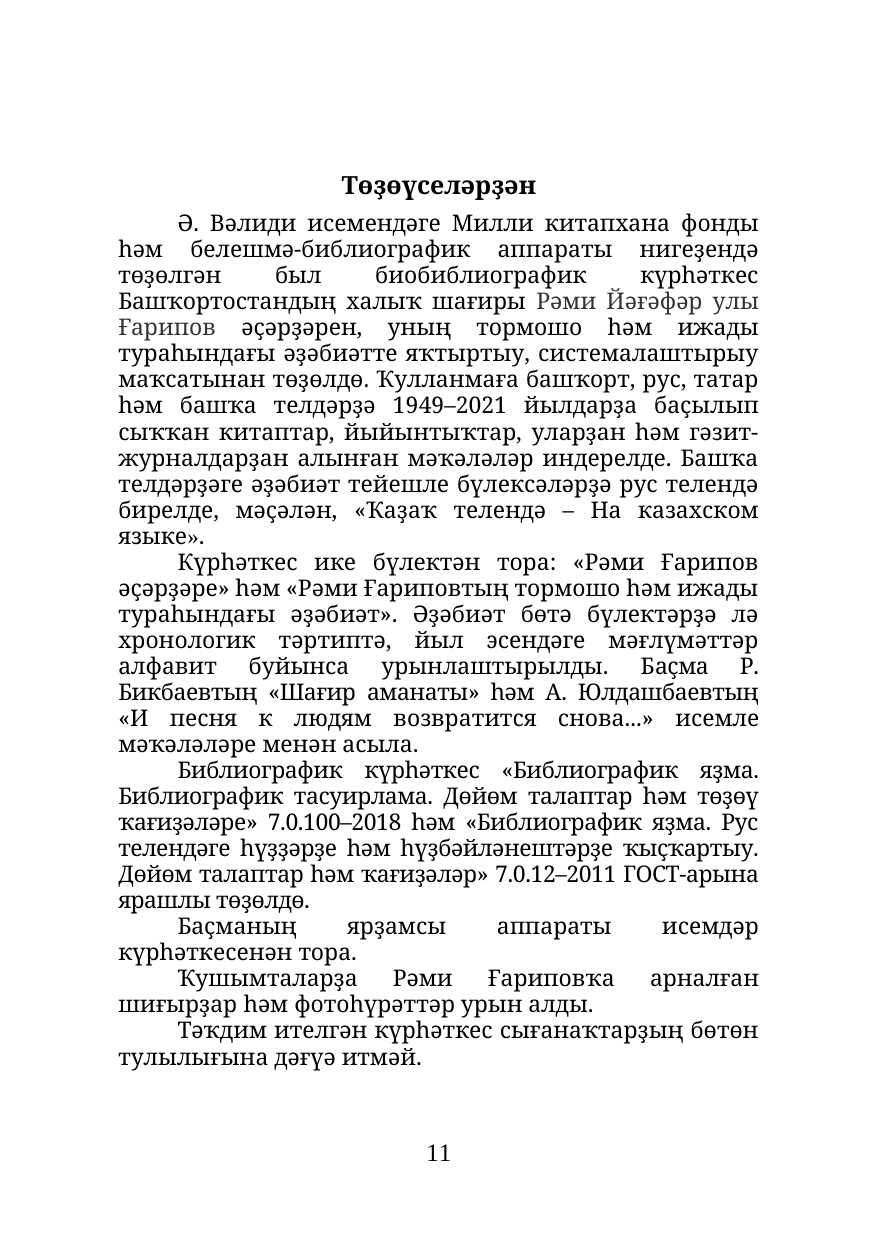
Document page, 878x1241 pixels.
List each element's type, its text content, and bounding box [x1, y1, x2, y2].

text Баҫманың ярҙамсы аппараты исемдәр күрһәткесенән тора. [118, 914, 759, 966]
text Ә. Вәлиди исемендәге Милли китапхана фонды һәм белешмә-библиографик аппараты нигеҙендә төҙөлгән был биобиблиографик күрһәткес Башҡортостандың халыҡ шағиры Рәми Йәғәфәр улы Ғарипов әҫәрҙәрен, уның тормошо һәм ижады тураһындағы әҙәбиәтте яҡтыртыу, системалаштырыу маҡсатынан төҙөлдө. Ҡулланмаға башҡорт, рус, татар һәм башҡа телдәрҙә 1949–2021 йылдарҙа баҫылып сыҡҡан китаптар, йыйынтыҡтар, уларҙан һәм гәзит-журналдарҙан алынған мәҡәләләр индерелде. Башҡа телдәрҙәге әҙәбиәт тейешле бүлексәләрҙә рус телендә бирелде, мәҫәлән, «Ҡаҙаҡ телендә – На казахском языке». [118, 211, 759, 549]
subtitle Төҙөүселәрҙән [118, 171, 759, 200]
text Күрһәткес ике бүлектән тора: «Рәми Ғарипов әҫәрҙәре» һәм «Рәми Ғариповтың тормошо һәм ижады тураһындағы әҙәбиәт». Әҙәбиәт бөтә бүлектәрҙә лә хронологик тәртиптә, йыл эсендәге мәғлүмәттәр алфавит буйынса урынлаштырылды. Баҫма Р. Бикбаевтың «Шағир аманаты» һәм А. Юлдашбаевтың «И песня к людям возвратится снова...» исемле мәҡәләләре менән асыла. [118, 549, 759, 758]
text Ҡушымталарҙа Рәми Ғариповҡа арналған шиғырҙар һәм фотоһүрәттәр урын алды. [118, 966, 759, 1018]
text Тәҡдим ителгән күрһәткес сығанаҡтарҙың бөтөн тулылығына дәғүә итмәй. [118, 1018, 759, 1070]
text Библиографик күрһәткес «Библиографик яҙма. Библиографик тасуирлама. Дөйөм талаптар һәм төҙөү ҡағиҙәләре» 7.0.100–2018 һәм «Библиографик яҙма. Рус телендәге һүҙҙәрҙе һәм һүҙбәйләнештәрҙе ҡыҫҡартыу. Дөйөм талаптар һәм ҡағиҙәләр» 7.0.12–2011 ГОСТ-арына ярашлы төҙөлдө. [118, 758, 759, 914]
